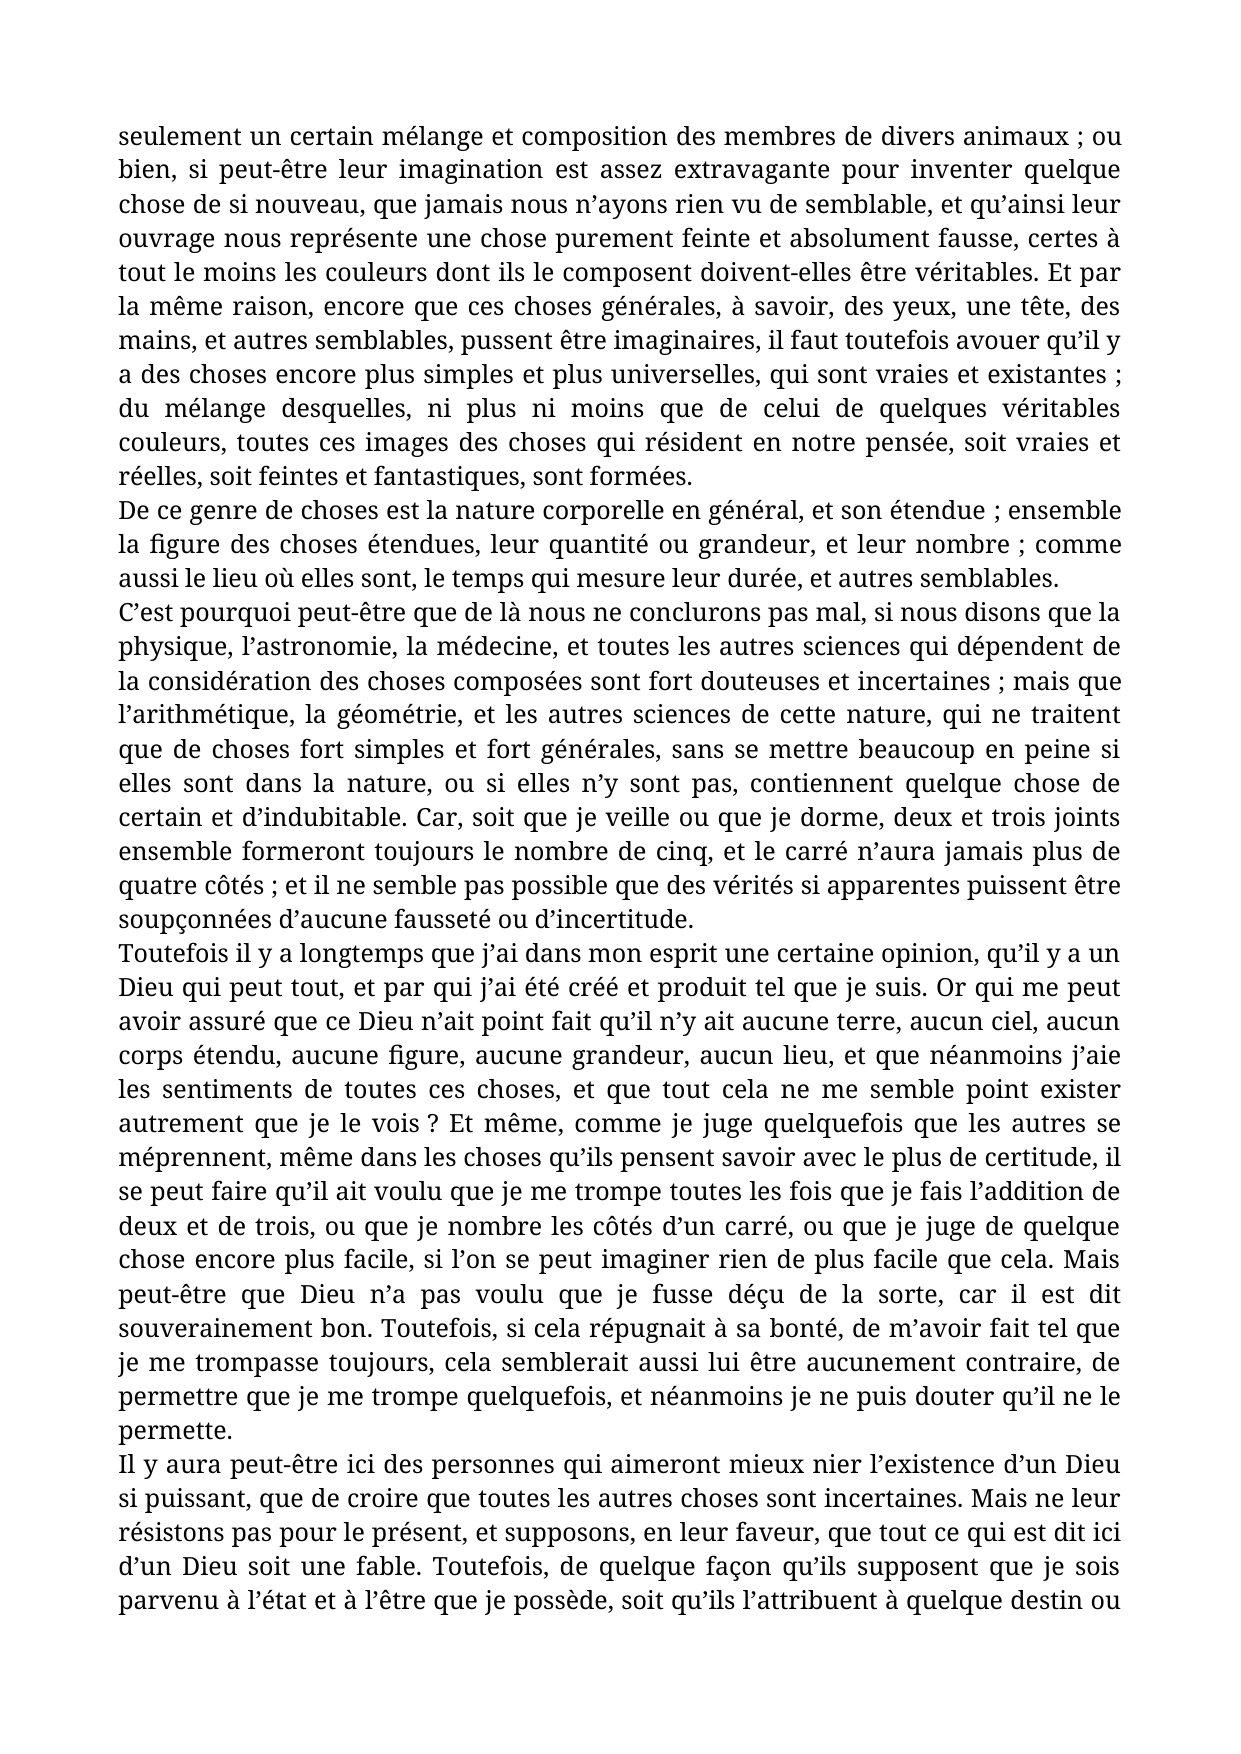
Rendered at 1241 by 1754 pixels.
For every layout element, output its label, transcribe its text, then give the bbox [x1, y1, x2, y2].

text Toutefois il y a longtemps que j’ai dans mon esprit une certaine opinion, qu’il y a un Dieu qui peut tout, et par qui j’ai été créé et produit tel que je suis. Or qui me peut avoir assuré que ce Dieu n’ait point fait qu’il n’y ait aucune terre, aucun ciel, aucun corps étendu, aucune figure, aucune grandeur, aucun lieu, et que néanmoins j’aie les sentiments de toutes ces choses, et que tout cela ne me semble point exister autrement que je le vois ? Et même, comme je juge quelquefois que les autres se méprennent, même dans les choses qu’ils pensent savoir avec le plus de certitude, il se peut faire qu’il ait voulu que je me trompe toutes les fois que je fais l’addition de deux et de trois, ou que je nombre les côtés d’un carré, ou que je juge de quelque chose encore plus facile, si l’on se peut imaginer rien de plus facile que cela. Mais peut-être que Dieu n’a pas voulu que je fusse déçu de la sorte, car il est dit souverainement bon. Toutefois, si cela répugnait à sa bonté, de m’avoir fait tel que je me trompasse toujours, cela semblerait aussi lui être aucunement contraire, de permettre que je me trompe quelquefois, et néanmoins je ne puis douter qu’il ne le permette. [118, 936, 1122, 1447]
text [118, 118, 1122, 493]
text C’est pourquoi peut-être que de là nous ne conclurons pas mal, si nous disons que la physique, l’astronomie, la médecine, et toutes les autres sciences qui dépendent de la considération des choses composées sont fort douteuses et incertaines ; mais que l’arithmétique, la géométrie, et les autres sciences de cette nature, qui ne traitent que de choses fort simples et fort générales, sans se mettre beaucoup en peine si elles sont dans la nature, ou si elles n’y sont pas, contiennent quelque chose de certain et d’indubitable. Car, soit que je veille ou que je dorme, deux et trois joints ensemble formeront toujours le nombre de cinq, et le carré n’aura jamais plus de quatre côtés ; et il ne semble pas possible que des vérités si apparentes puissent être soupçonnées d’aucune fausseté ou d’incertitude. [118, 595, 1122, 936]
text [118, 1447, 1122, 1617]
text De ce genre de choses est la nature corporelle en général, et son étendue ; ensemble la figure des choses étendues, leur quantité ou grandeur, et leur nombre ; comme aussi le lieu où elles sont, le temps qui mesure leur durée, et autres semblables. [118, 493, 1122, 595]
